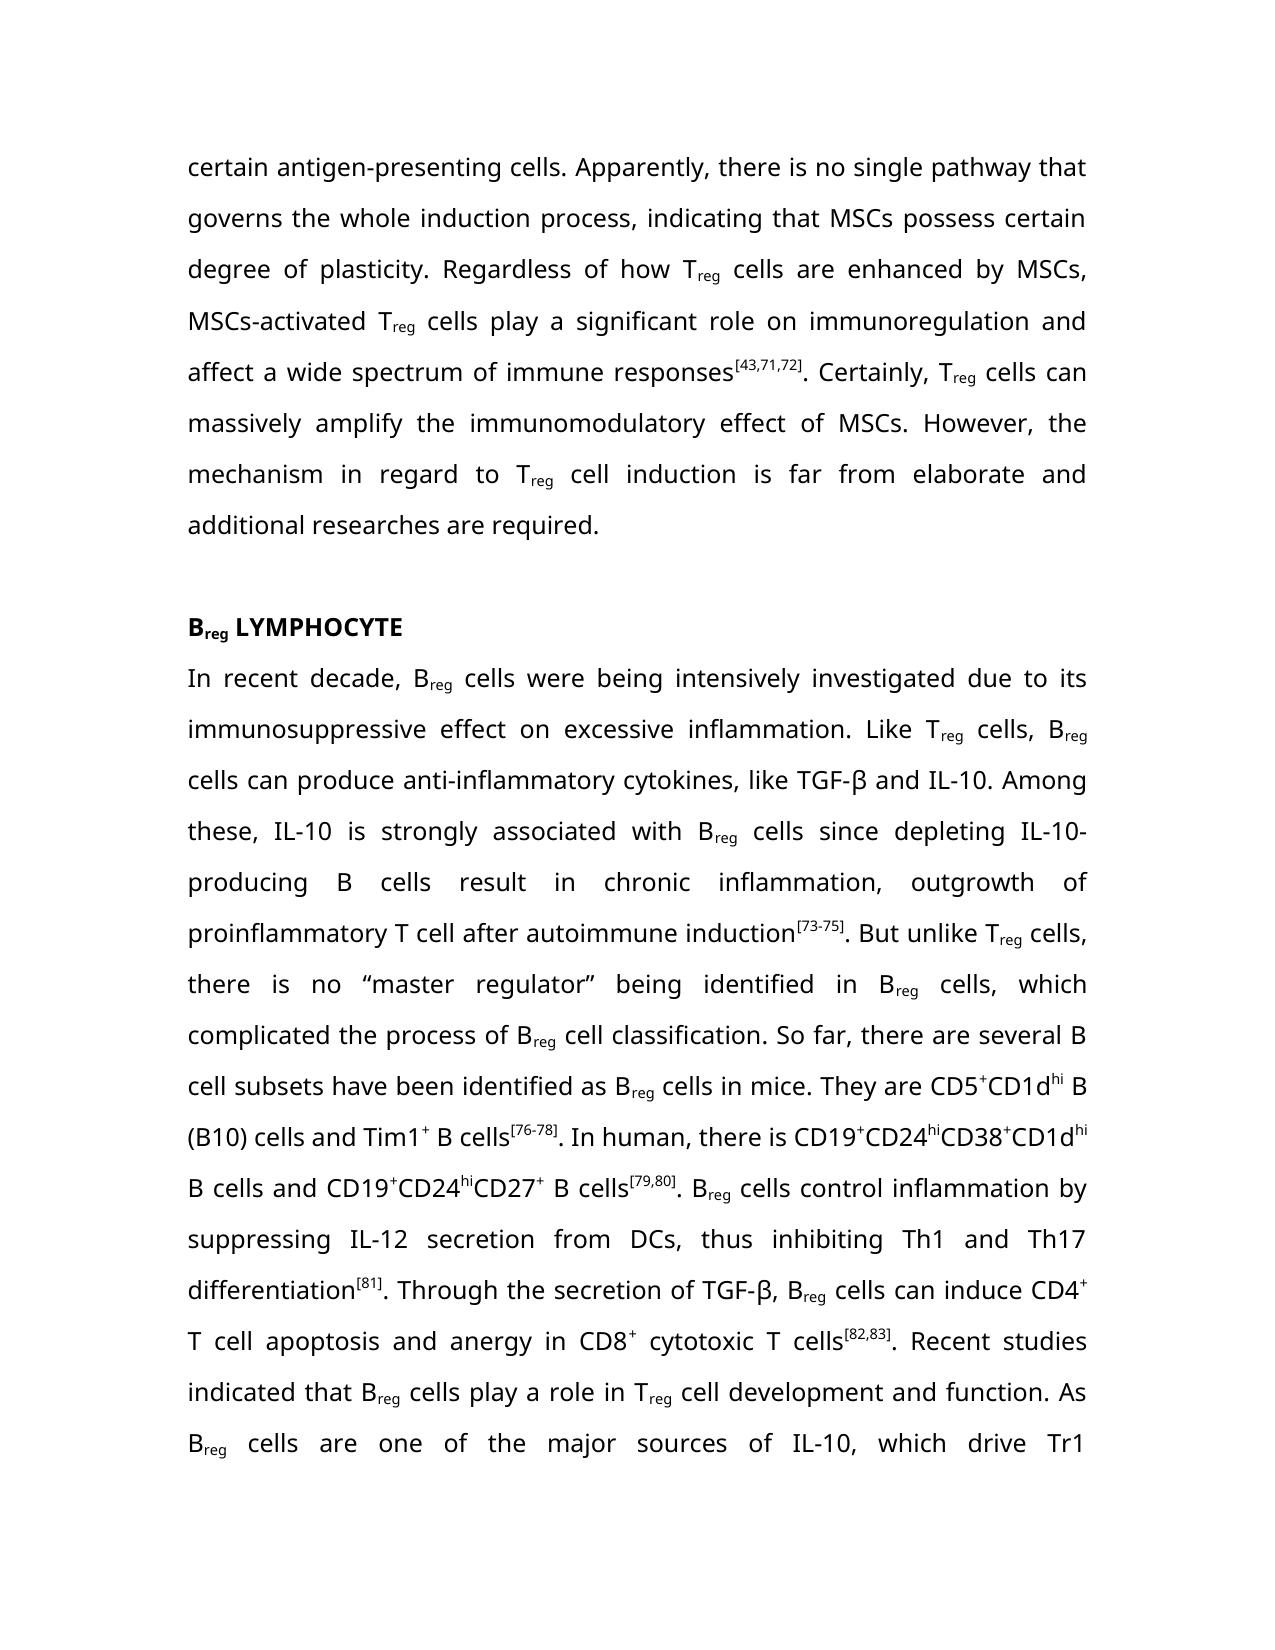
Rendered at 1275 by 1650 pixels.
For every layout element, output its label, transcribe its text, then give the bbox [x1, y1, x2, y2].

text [187, 150, 1087, 541]
text Breg LYMPHOCYTE [187, 609, 1087, 643]
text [187, 660, 1087, 1460]
